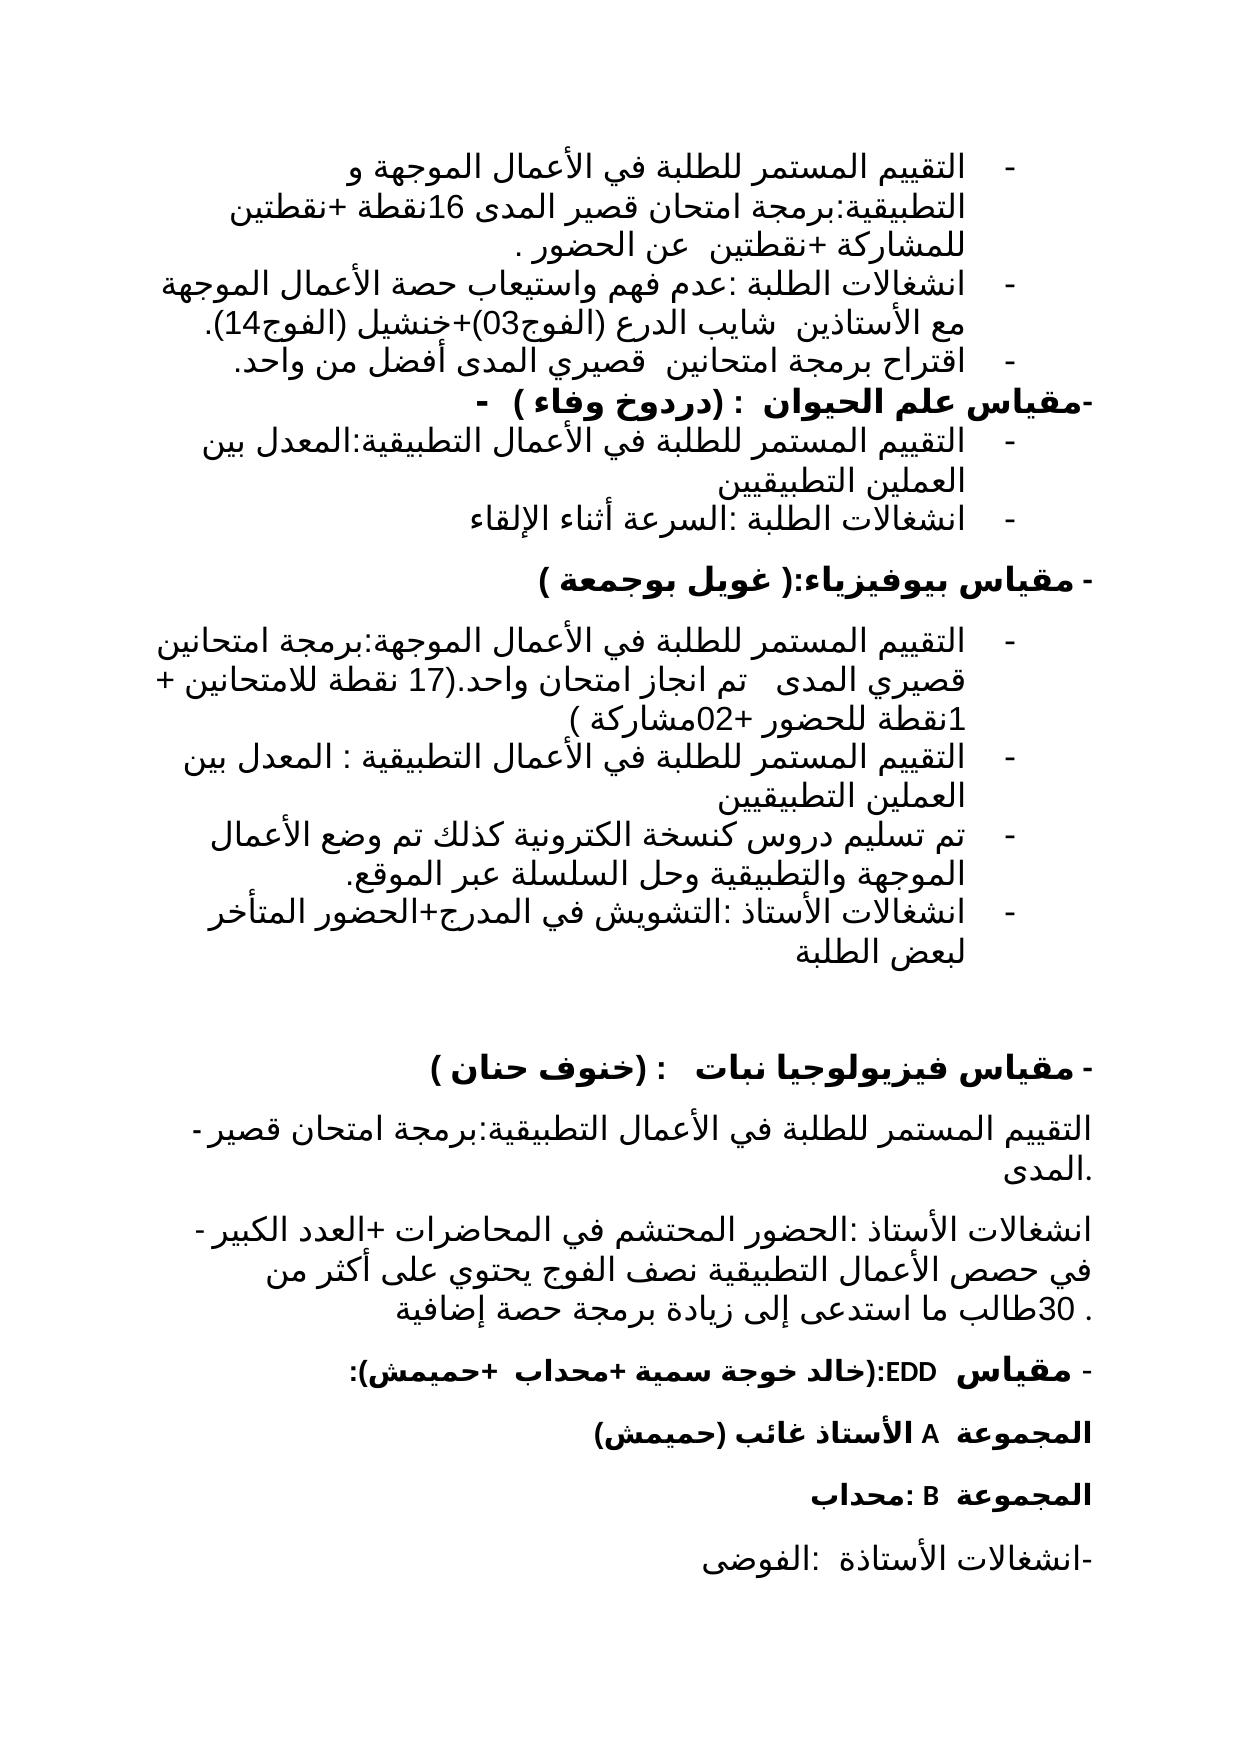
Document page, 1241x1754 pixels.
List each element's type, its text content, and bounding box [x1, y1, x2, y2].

text - مقياس EDD:(خالد خوجة سمية +محداب +حميمش): [148, 1350, 1093, 1388]
text - انشغالات الأستاذ :الحضور المحتشم في المحاضرات +العدد الكبير في حصص الأعمال التطبيقية نصف الفوج يحتوي على أكثر من 30طالب ما استدعى إلى زيادة برمجة حصة إضافية . [148, 1209, 1093, 1329]
list اقتراح برمجة امتحانين قصيري المدى أفضل من واحد. [148, 341, 1004, 381]
list انشغالات الأستاذ :التشويش في المدرج+الحضور المتأخر لبعض الطلبة [148, 892, 1004, 970]
list انشغالات الطلبة :السرعة أثناء الإلقاء [148, 499, 1004, 538]
list التقييم المستمر للطلبة في الأعمال الموجهة و التطبيقية:برمجة امتحان قصير المدى 16نقطة +نقطتين للمشاركة +نقطتين عن الحضور . [148, 148, 1004, 264]
list انشغالات الطلبة :عدم فهم واستيعاب حصة الأعمال الموجهة مع الأستاذين شايب الدرع (الفوج03)+خنشيل (الفوج14). [148, 264, 1004, 341]
list التقييم المستمر للطلبة في الأعمال التطبيقية : المعدل بين العملين التطبيقيين [148, 737, 1004, 815]
text المجموعة B :محداب [148, 1477, 1093, 1512]
text المجموعة A الأستاذ غائب (حميمش) [148, 1415, 1093, 1451]
list التقييم المستمر للطلبة في الأعمال الموجهة:برمجة امتحانين قصيري المدى تم انجاز امتحان واحد.(17 نقطة للامتحانين +1نقطة للحضور +02مشاركة ) [148, 621, 1004, 737]
text مقياس فيزيولوجيا نبات : (خنوف حنان ) - [236, 1047, 1093, 1088]
text -انشغالات الأستاذة :الفوضى [148, 1539, 1093, 1577]
text - التقييم المستمر للطلبة في الأعمال التطبيقية:برمجة امتحان قصير المدى. [148, 1109, 1093, 1188]
list التقييم المستمر للطلبة في الأعمال التطبيقية:المعدل بين العملين التطبيقيين [148, 421, 1004, 499]
list تم تسليم دروس كنسخة الكترونية كذلك تم وضع الأعمال الموجهة والتطبيقية وحل السلسلة عبر الموقع. [148, 815, 1004, 892]
list مقياس علم الحيوان : (دردوخ وفاء )- [236, 381, 1093, 421]
text مقياس بيوفيزياء:( غويل بوجمعة ) - [236, 559, 1093, 600]
